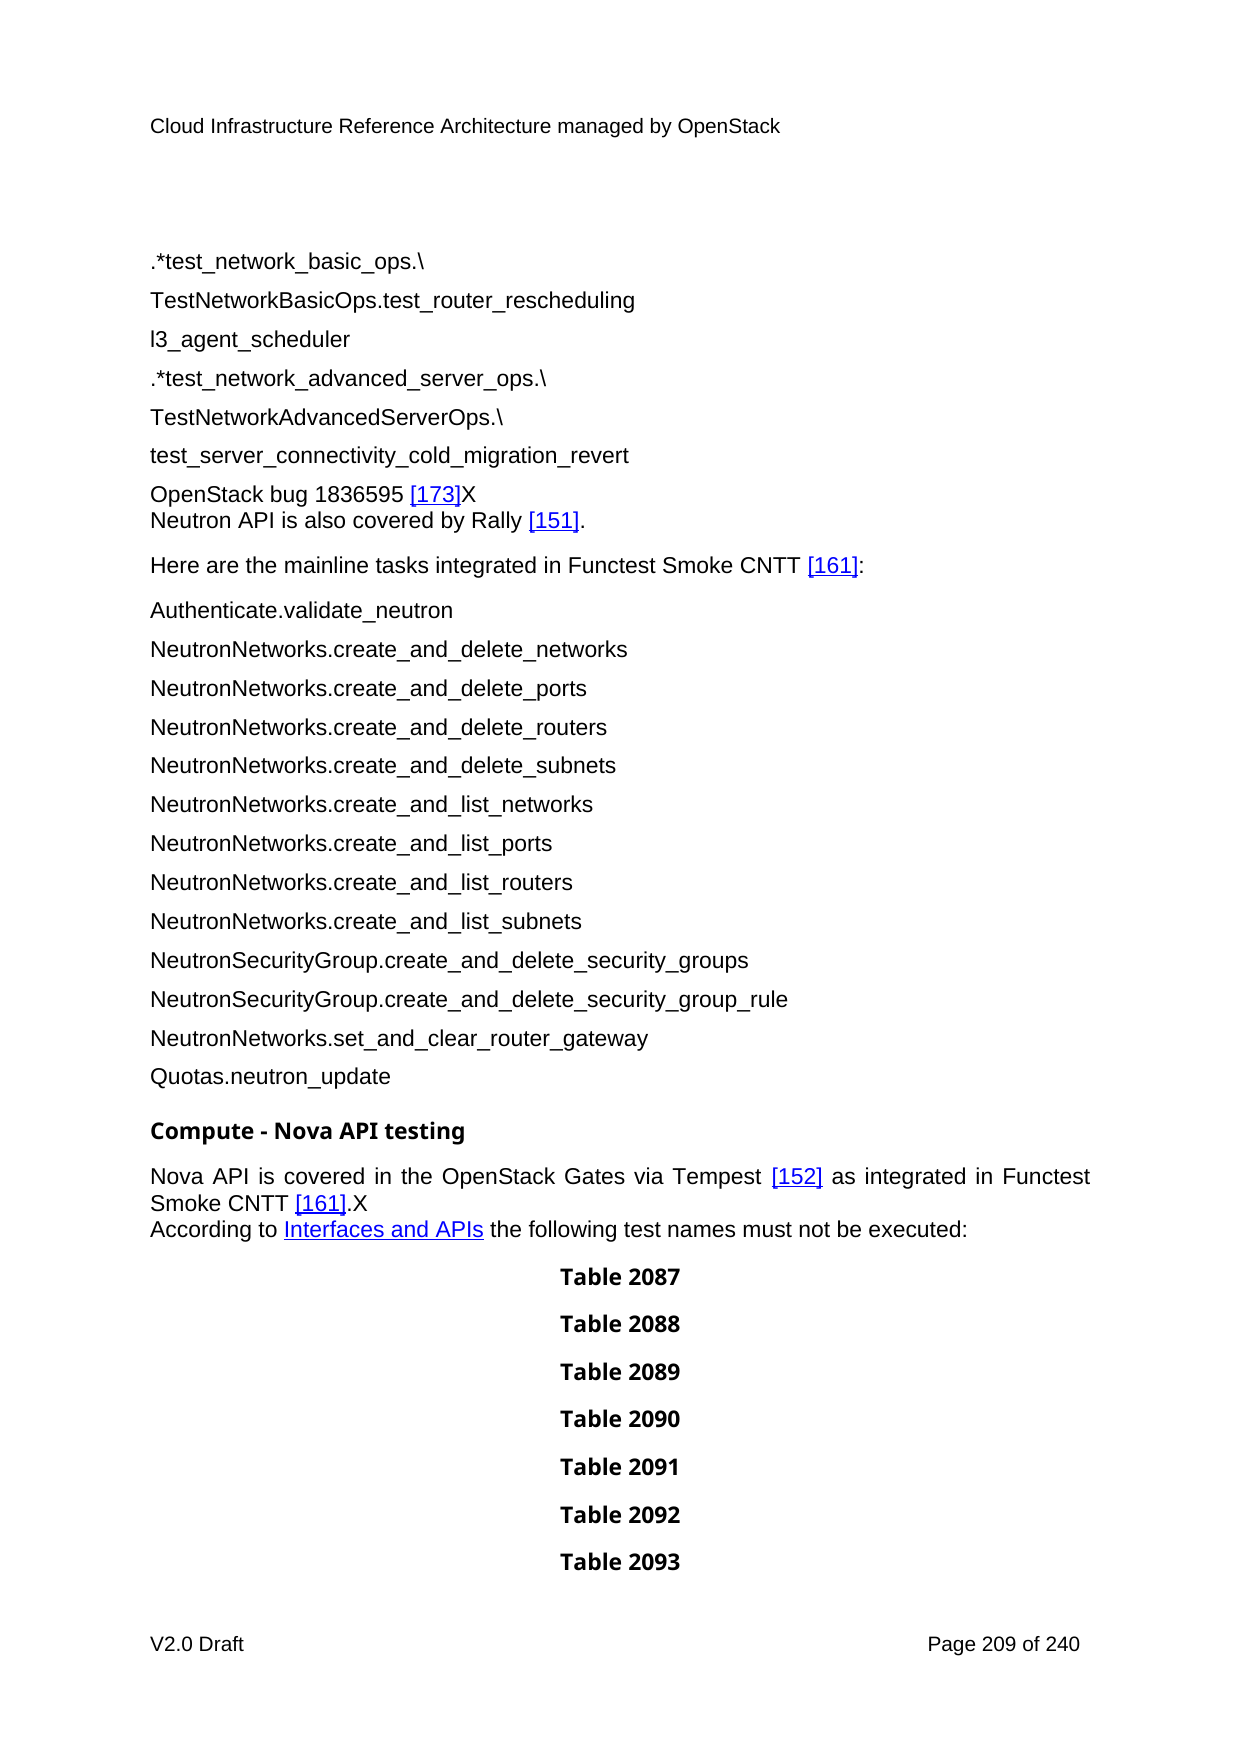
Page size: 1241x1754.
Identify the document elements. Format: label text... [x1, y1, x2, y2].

text Neutron API is also covered by Rally [151]. [150, 507, 1090, 534]
text Here are the mainline tasks integrated in Functest Smoke CNTT [161]: [150, 552, 1090, 579]
text Nova API testing [150, 1261, 1090, 1577]
text According to Interfaces and APIs the following test names must not be executed: [150, 1216, 1090, 1242]
subtitle Compute - Nova API testing [150, 1115, 1090, 1146]
